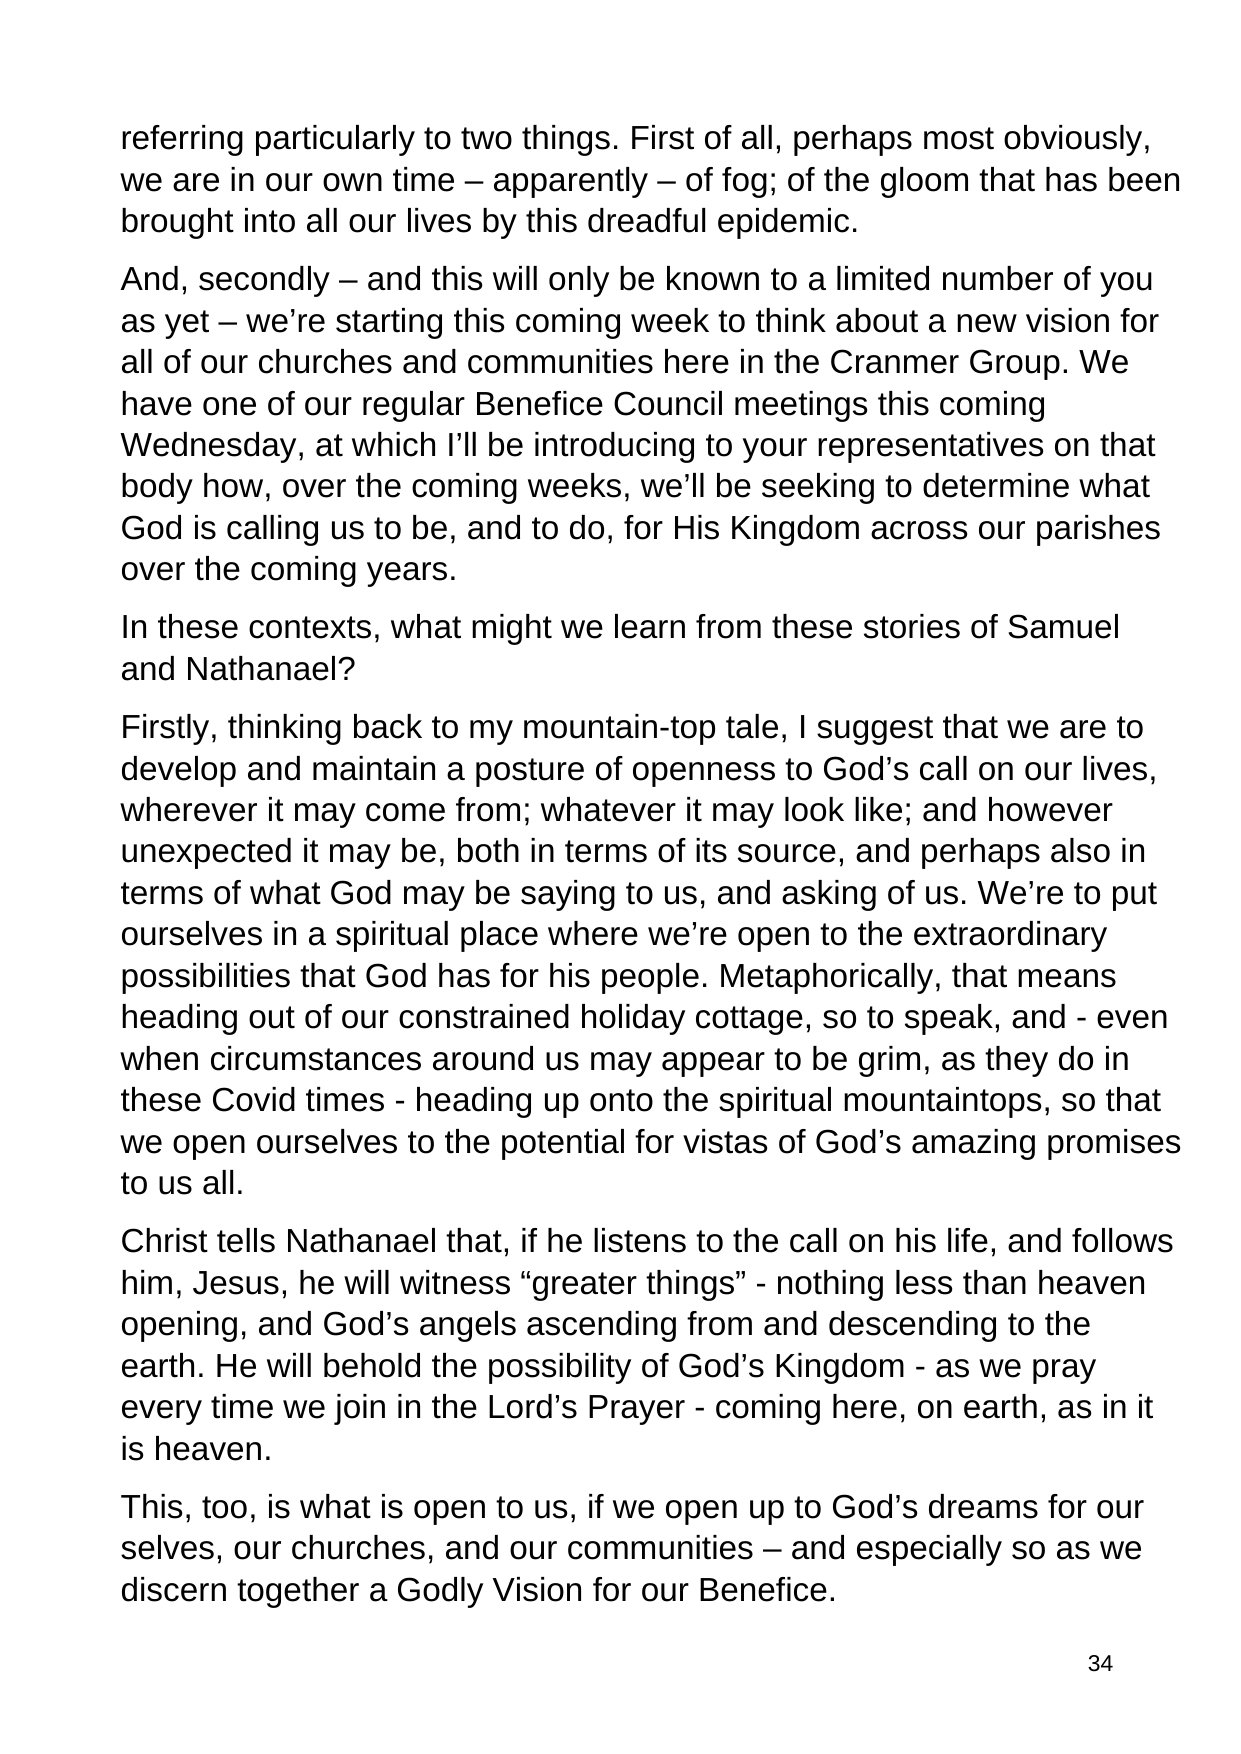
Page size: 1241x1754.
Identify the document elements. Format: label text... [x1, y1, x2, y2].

text And, secondly – and this will only be known to a limited number of you as yet – we’re starting this coming week to think about a new vision for all of our churches and communities here in the Cranmer Group. We have one of our regular Benefice Council meetings this coming Wednesday, at which I’ll be introducing to your representatives on that body how, over the coming weeks, we’ll be seeking to determine what God is calling us to be, and to do, for His Kingdom across our parishes over the coming years. [120, 259, 1184, 588]
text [120, 118, 1184, 239]
text Firstly, thinking back to my mountain-top tale, I suggest that we are to develop and maintain a posture of openness to God’s call on our lives, wherever it may come from; whatever it may look like; and however unexpected it may be, both in terms of its source, and perhaps also in terms of what God may be saying to us, and asking of us. We’re to put ourselves in a spiritual place where we’re open to the extraordinary possibilities that God has for his people. Metaphorically, that means heading out of our constrained holiday cottage, so to speak, and - even when circumstances around us may appear to be grim, as they do in these Covid times - heading up onto the spiritual mountaintops, so that we open ourselves to the potential for vistas of God’s amazing promises to us all. [120, 707, 1184, 1202]
text This, too, is what is open to us, if we open up to God’s dreams for our selves, our churches, and our communities – and especially so as we discern together a Godly Vision for our Benefice. [120, 1487, 1184, 1608]
text In these contexts, what might we learn from these stories of Samuel and Nathanael? [120, 607, 1184, 687]
text Christ tells Nathanael that, if he listens to the call on his life, and follows him, Jesus, he will witness “greater things” - nothing less than heaven opening, and God’s angels ascending from and descending to the earth. He will behold the possibility of God’s Kingdom - as we pray every time we join in the Lord’s Prayer - coming here, on earth, as in it is heaven. [120, 1221, 1184, 1467]
